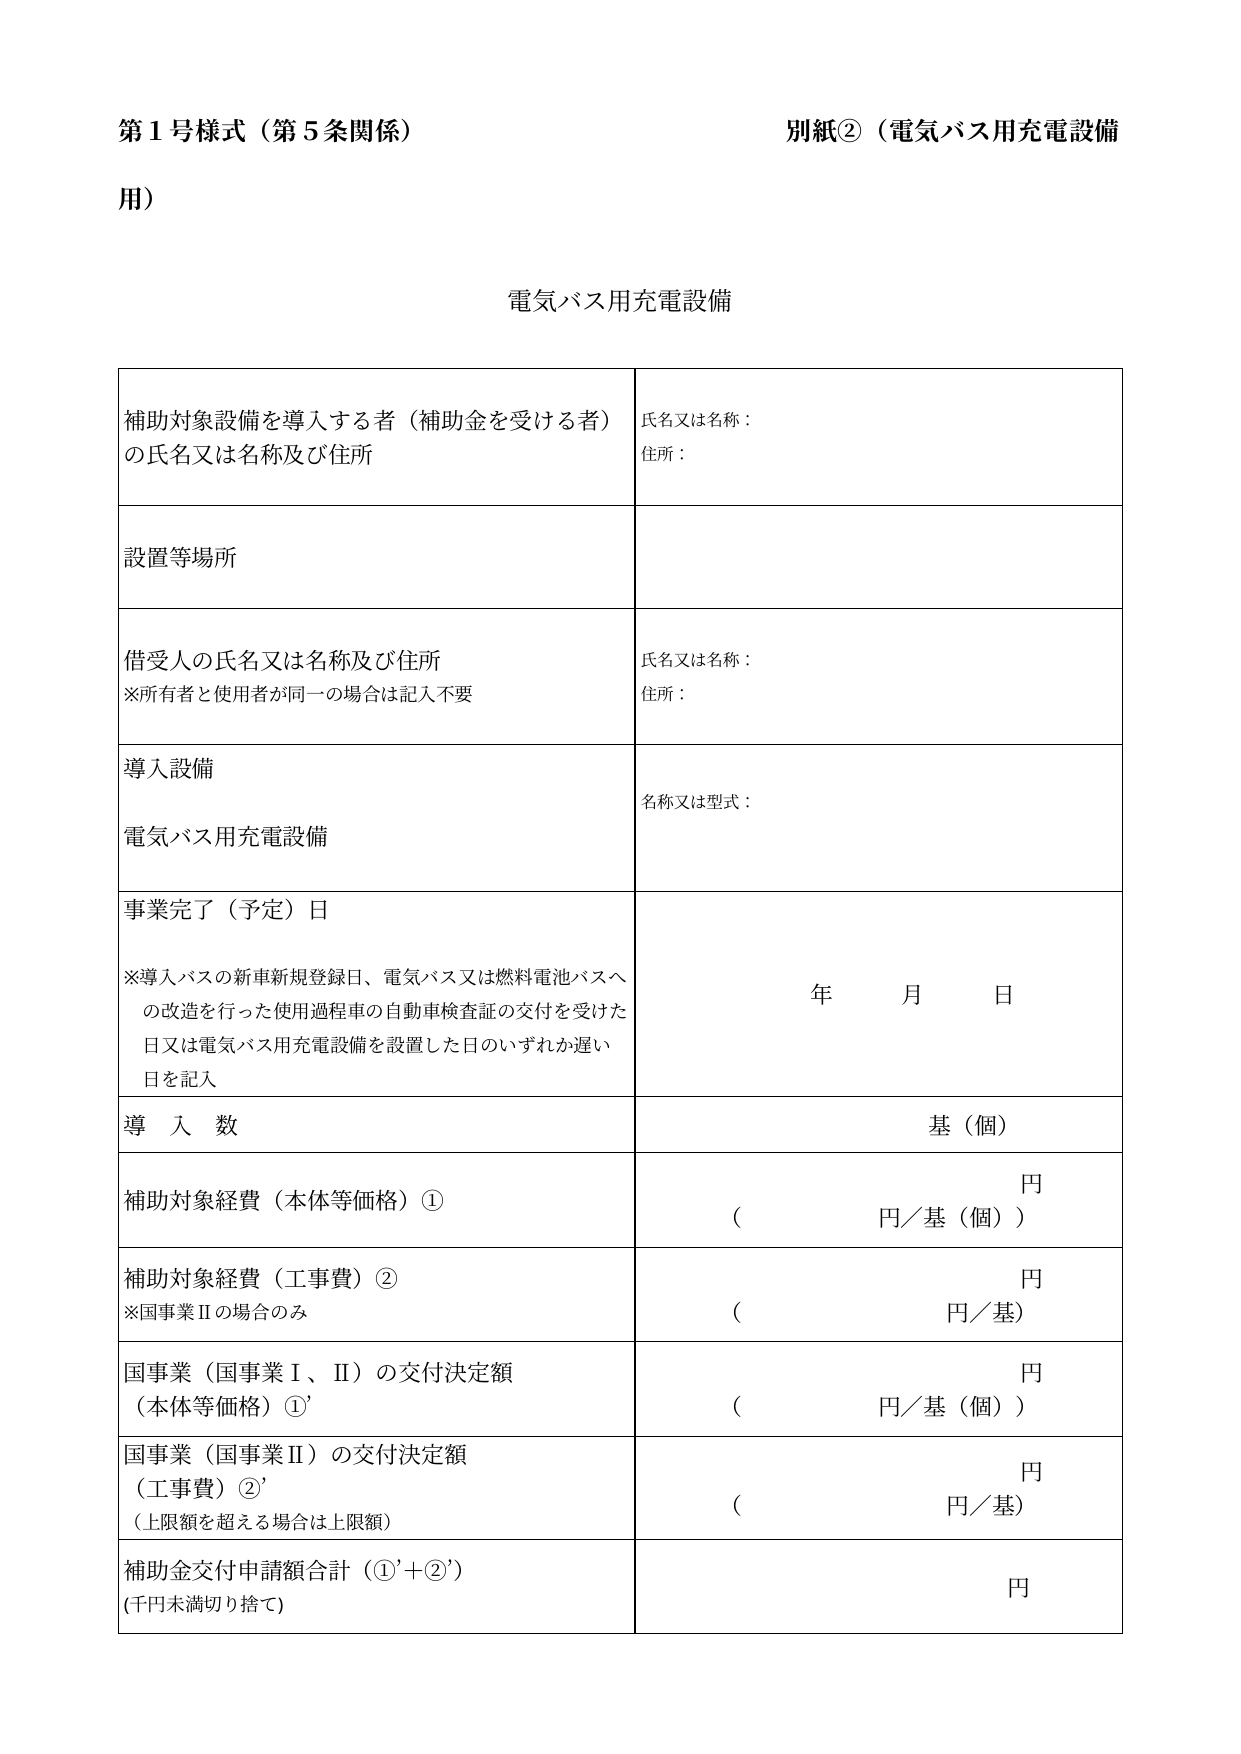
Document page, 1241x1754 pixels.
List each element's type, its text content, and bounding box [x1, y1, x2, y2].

table_header 補助対象設備を導入する者（補助金を受ける者）の氏名又は名称及び住所 [119, 369, 634, 504]
table_cell 補助対象経費（工事費）② ※国事業Ⅱの場合のみ [119, 1248, 634, 1341]
table_cell [636, 506, 1122, 607]
table_cell 国事業（国事業Ⅰ、Ⅱ）の交付決定額 （本体等価格）①’ [119, 1342, 634, 1436]
table_cell 円 （ 円／基（個）） [636, 1342, 1122, 1436]
table_cell 基（個） [636, 1097, 1122, 1152]
table_cell 事業完了（予定）日 ※導入バスの新車新規登録日、電気バス又は燃料電池バスへの改造を行った使用過程車の自動車検査証の交付を受けた日又は電気バス用充電設備を設置した日のいずれか遅い日を記入 [119, 892, 634, 1096]
table_cell 国事業（国事業Ⅱ）の交付決定額 （工事費）②’ （上限額を超える場合は上限額） [119, 1437, 634, 1538]
table_cell 名称又は型式： [636, 745, 1122, 891]
table_cell 補助対象経費（本体等価格）① [119, 1153, 634, 1247]
text 電気バス用充電設備 [118, 266, 1122, 334]
table_cell 導 入 数 [119, 1097, 634, 1152]
table_cell 借受人の氏名又は名称及び住所 ※所有者と使用者が同一の場合は記入不要 [119, 609, 634, 744]
text 第１号様式（第５条関係） 別紙②（電気バス用充電設備用） [118, 96, 1122, 232]
table_cell 導入設備 電気バス用充電設備 [119, 745, 634, 891]
table_cell 円 [636, 1540, 1122, 1633]
table_cell 氏名又は名称： 住所： [636, 609, 1122, 744]
table_cell 設置等場所 [119, 506, 634, 607]
table_cell 年 月 日 [636, 892, 1122, 1096]
table_cell 円 （ 円／基（個）） [636, 1153, 1122, 1247]
table_cell 円 （ 円／基） [636, 1248, 1122, 1341]
table_cell 円 （ 円／基） [636, 1437, 1122, 1538]
table_cell 補助金交付申請額合計（①’＋②’） (千円未満切り捨て) [119, 1540, 634, 1633]
table_header 氏名又は名称： 住所： [636, 369, 1122, 504]
